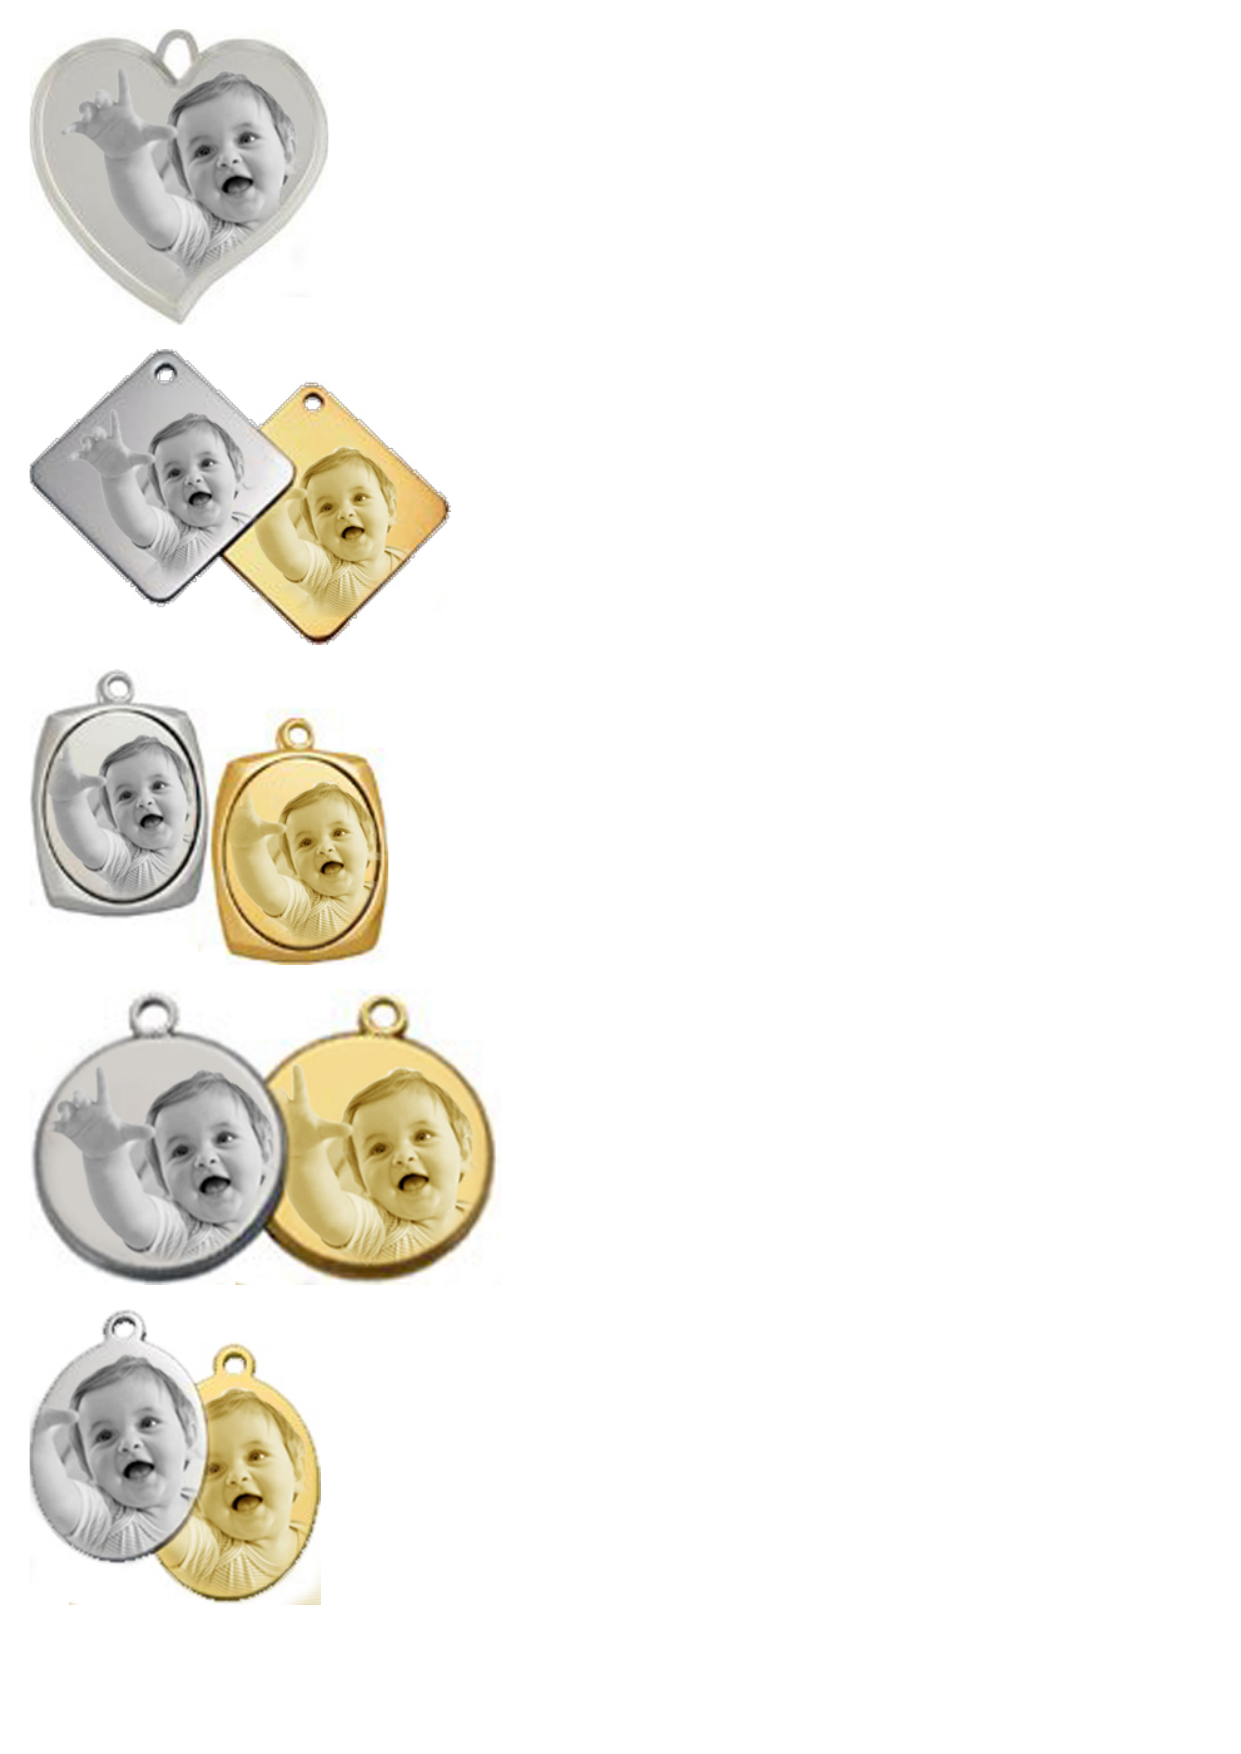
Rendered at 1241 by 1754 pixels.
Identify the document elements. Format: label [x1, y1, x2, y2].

picture [29, 989, 501, 1285]
picture [29, 29, 329, 325]
picture [29, 669, 389, 965]
picture [29, 349, 451, 645]
picture [29, 1309, 321, 1605]
